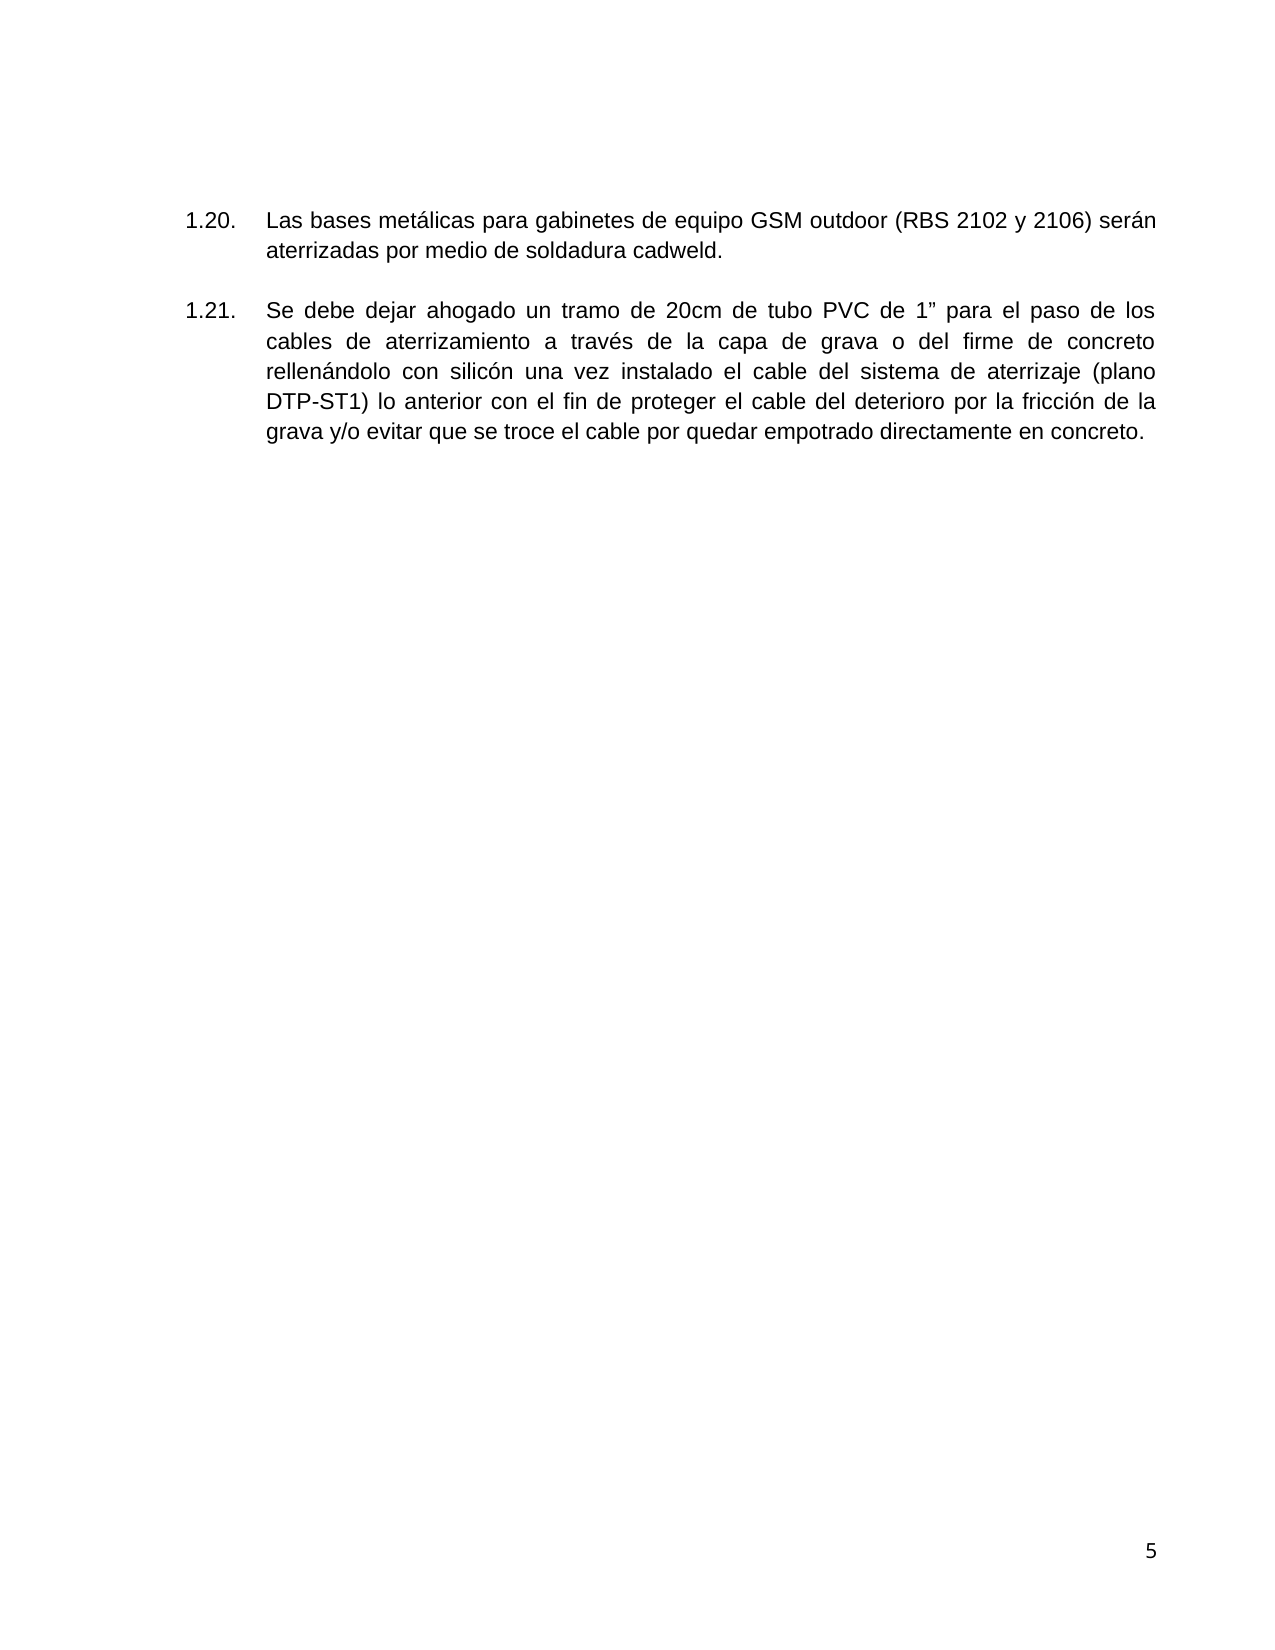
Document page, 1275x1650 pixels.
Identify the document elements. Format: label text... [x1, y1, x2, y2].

list Las bases metálicas para gabinetes de equipo GSM outdoor (RBS 2102 y 2106) serán aterrizadas por medio de soldadura cadweld. [185, 207, 1157, 263]
list Se debe dejar ahogado un tramo de 20cm de tubo PVC de 1” para el paso de los cables de aterrizamiento a través de la capa de grava o del firme de concreto rellenándolo con silicón una vez instalado el cable del sistema de aterrizaje (plano DTP-ST1) lo anterior con el fin de proteger el cable del deterioro por la fricción de la grava y/o evitar que se troce el cable por quedar empotrado directamente en concreto. [185, 297, 1157, 444]
